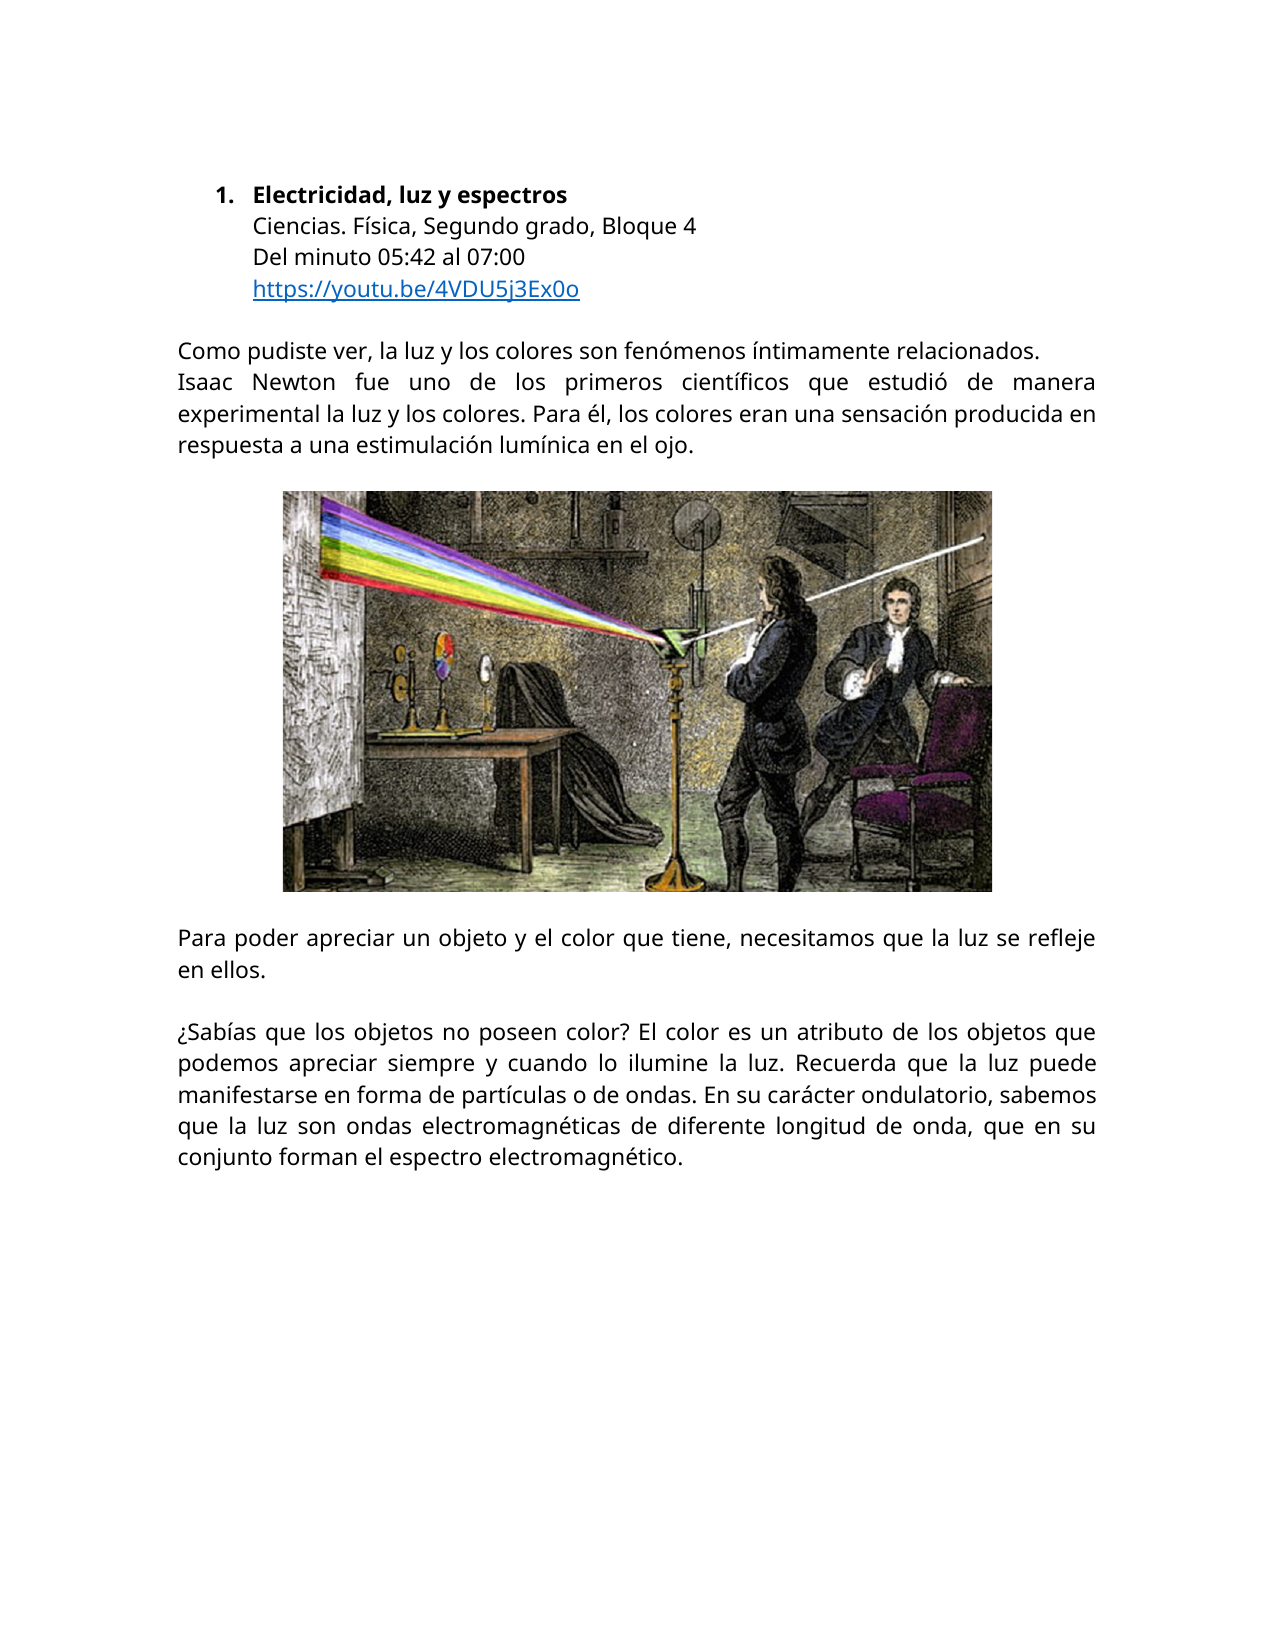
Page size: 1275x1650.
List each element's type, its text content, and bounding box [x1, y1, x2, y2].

text ¿Sabías que los objetos no poseen color? El color es un atributo de los objetos que podemos apreciar siempre y cuando lo ilumine la luz. Recuerda que la luz puede manifestarse en forma de partículas o de ondas. En su carácter ondulatorio, sabemos que la luz son ondas electromagnéticas de diferente longitud de onda, que en su conjunto forman el espectro electromagnético. [177, 1016, 1098, 1172]
text Isaac Newton fue uno de los primeros científicos que estudió de manera experimental la luz y los colores. Para él, los colores eran una sensación producida en respuesta a una estimulación lumínica en el ojo. [177, 366, 1098, 460]
list https://youtu.be/4VDU5j3Ex0o [252, 273, 1098, 304]
list Ciencias. Física, Segundo grado, Bloque 4 [252, 210, 1098, 241]
text Como pudiste ver, la luz y los colores son fenómenos íntimamente relacionados. [177, 335, 1098, 366]
text Para poder apreciar un objeto y el color que tiene, necesitamos que la luz se refleje en ellos. [177, 922, 1098, 985]
list Electricidad, luz y espectros [215, 179, 1098, 210]
list Del minuto 05:42 al 07:00 [252, 241, 1098, 273]
picture [282, 491, 993, 892]
